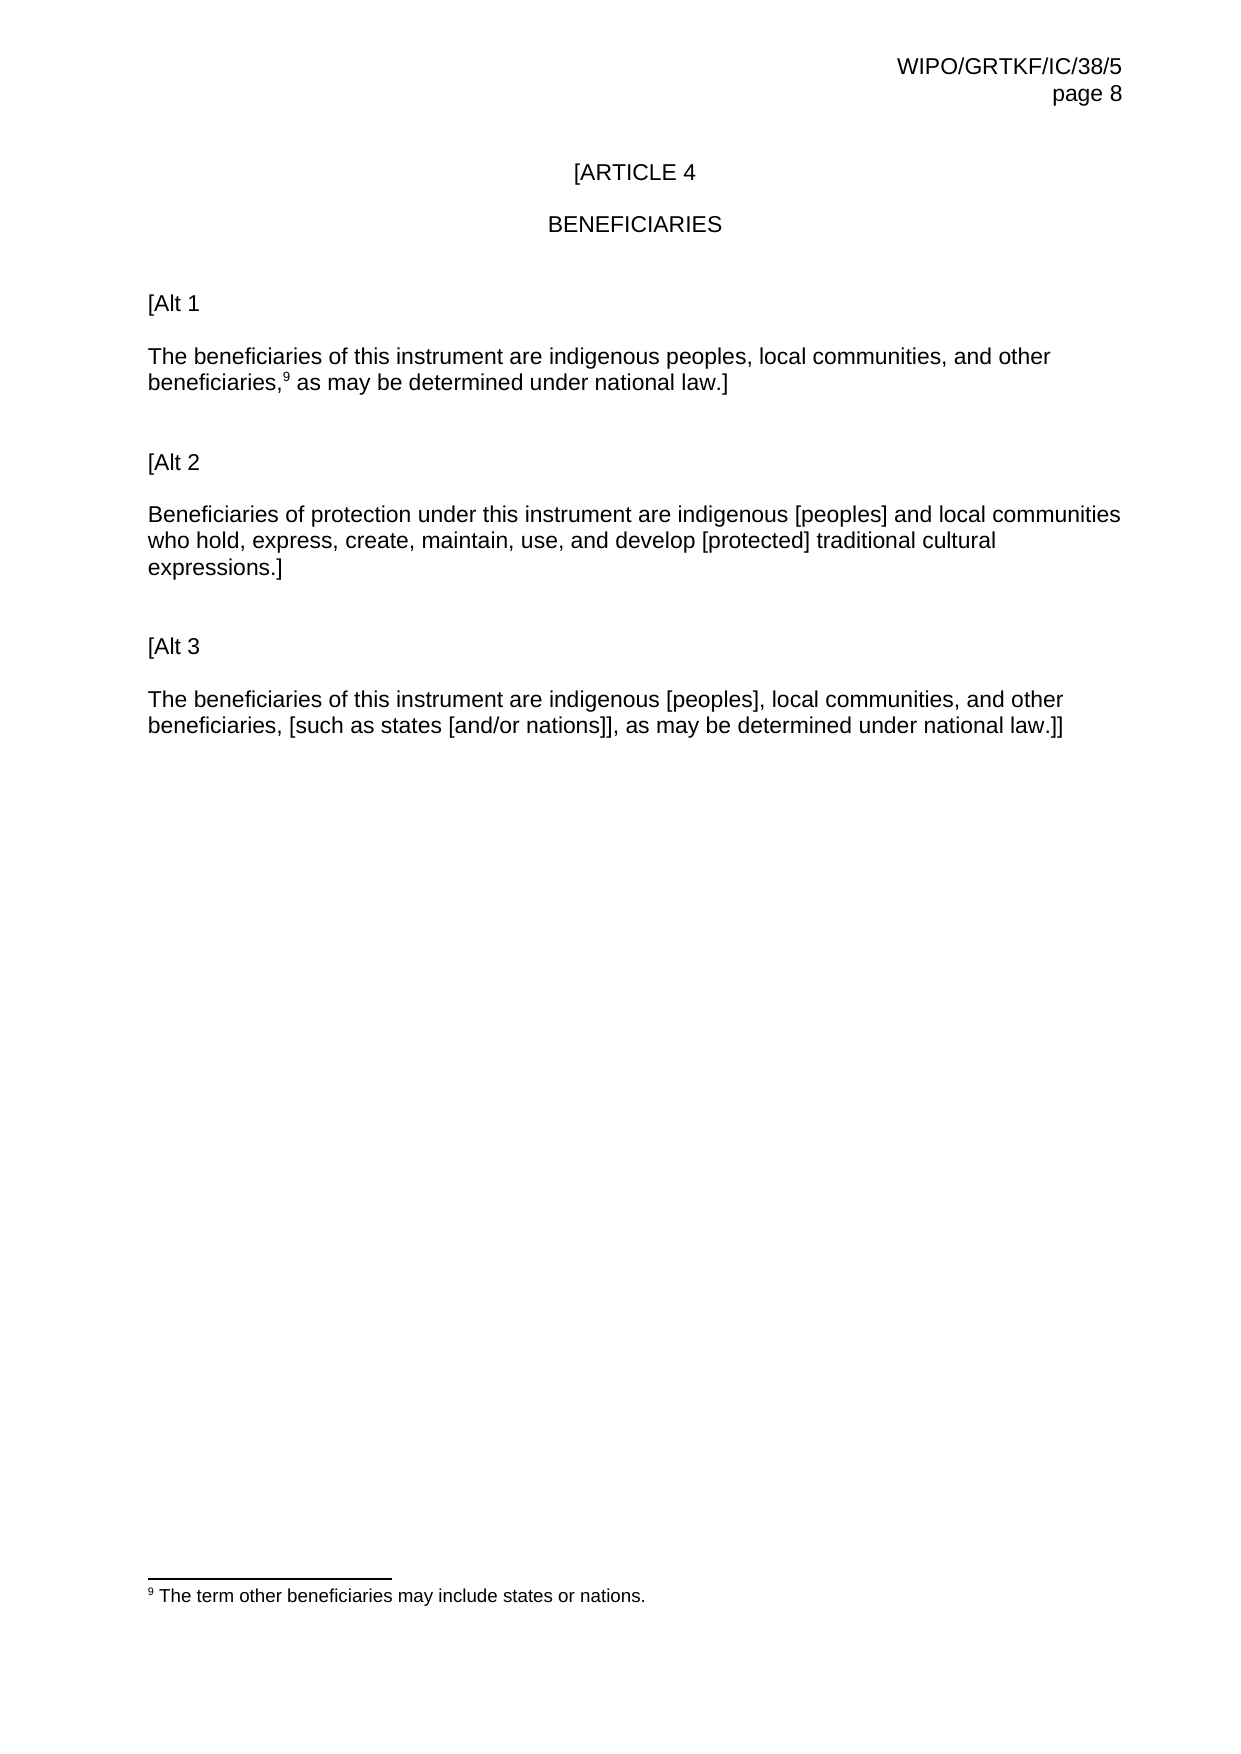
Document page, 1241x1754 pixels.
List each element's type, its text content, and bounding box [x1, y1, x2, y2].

text [Alt 2 [148, 448, 1122, 475]
text The beneficiaries of this instrument are indigenous [peoples], local communities, and other beneficiaries, [such as states [and/or nations]], as may be determined under national law.]] [148, 686, 1122, 738]
text [Alt 1 [148, 290, 1122, 317]
text [Alt 3 [148, 633, 1122, 659]
text [ARTICLE 4 [148, 158, 1122, 185]
text Beneficiaries of protection under this instrument are indigenous [peoples] and local communities who hold, express, create, maintain, use, and develop [protected] traditional cultural expressions.] [148, 501, 1122, 580]
text BENEFICIARIES [148, 211, 1122, 238]
text The beneficiaries of this instrument are indigenous peoples, local communities, and other beneficiaries, as may be determined under national law.] [148, 343, 1122, 396]
